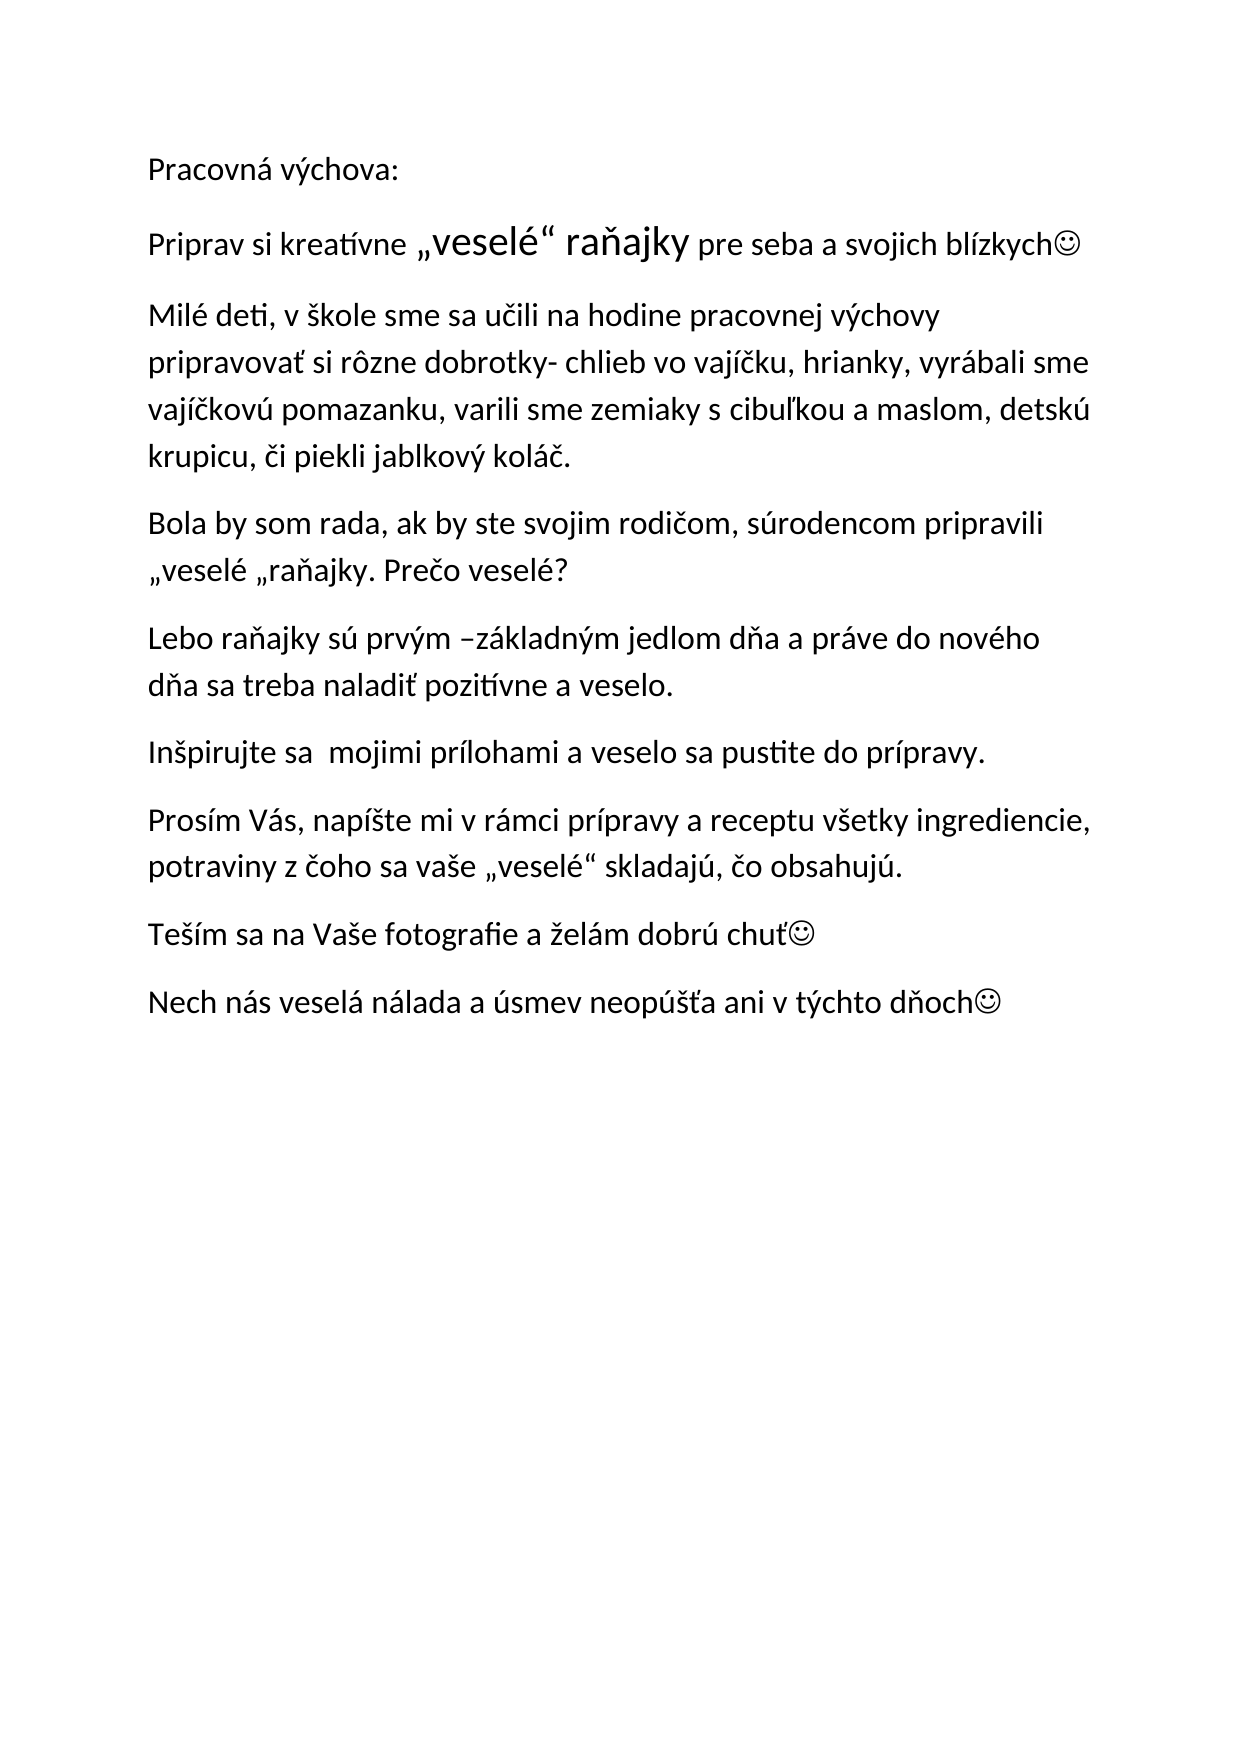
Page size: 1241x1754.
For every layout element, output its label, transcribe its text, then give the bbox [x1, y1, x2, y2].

text Teším sa na Vaše fotografie a želám dobrú chuť [148, 913, 1093, 954]
text Nech nás veselá nálada a úsmev neopúšťa ani v týchto dňoch [148, 981, 1093, 1021]
text Prosím Vás, napíšte mi v rámci prípravy a receptu všetky ingrediencie, potraviny z čoho sa vaše „veselé“ skladajú, čo obsahujú. [148, 799, 1093, 886]
text Inšpirujte sa mojimi prílohami a veselo sa pustite do prípravy. [148, 731, 1093, 772]
text Priprav si kreatívne „veselé“ raňajky pre seba a svojich blízkych [148, 215, 1093, 266]
text Lebo raňajky sú prvým –základným jedlom dňa a práve do nového dňa sa treba naladiť pozitívne a veselo. [148, 617, 1093, 704]
text Bola by som rada, ak by ste svojim rodičom, súrodencom pripravili „veselé „raňajky. Prečo veselé? [148, 502, 1093, 590]
text Pracovná výchova: [148, 148, 1093, 188]
text Milé deti, v škole sme sa učili na hodine pracovnej výchovy pripravovať si rôzne dobrotky- chlieb vo vajíčku, hrianky, vyrábali sme vajíčkovú pomazanku, varili sme zemiaky s cibuľkou a maslom, detskú krupicu, či piekli jablkový koláč. [148, 294, 1093, 476]
